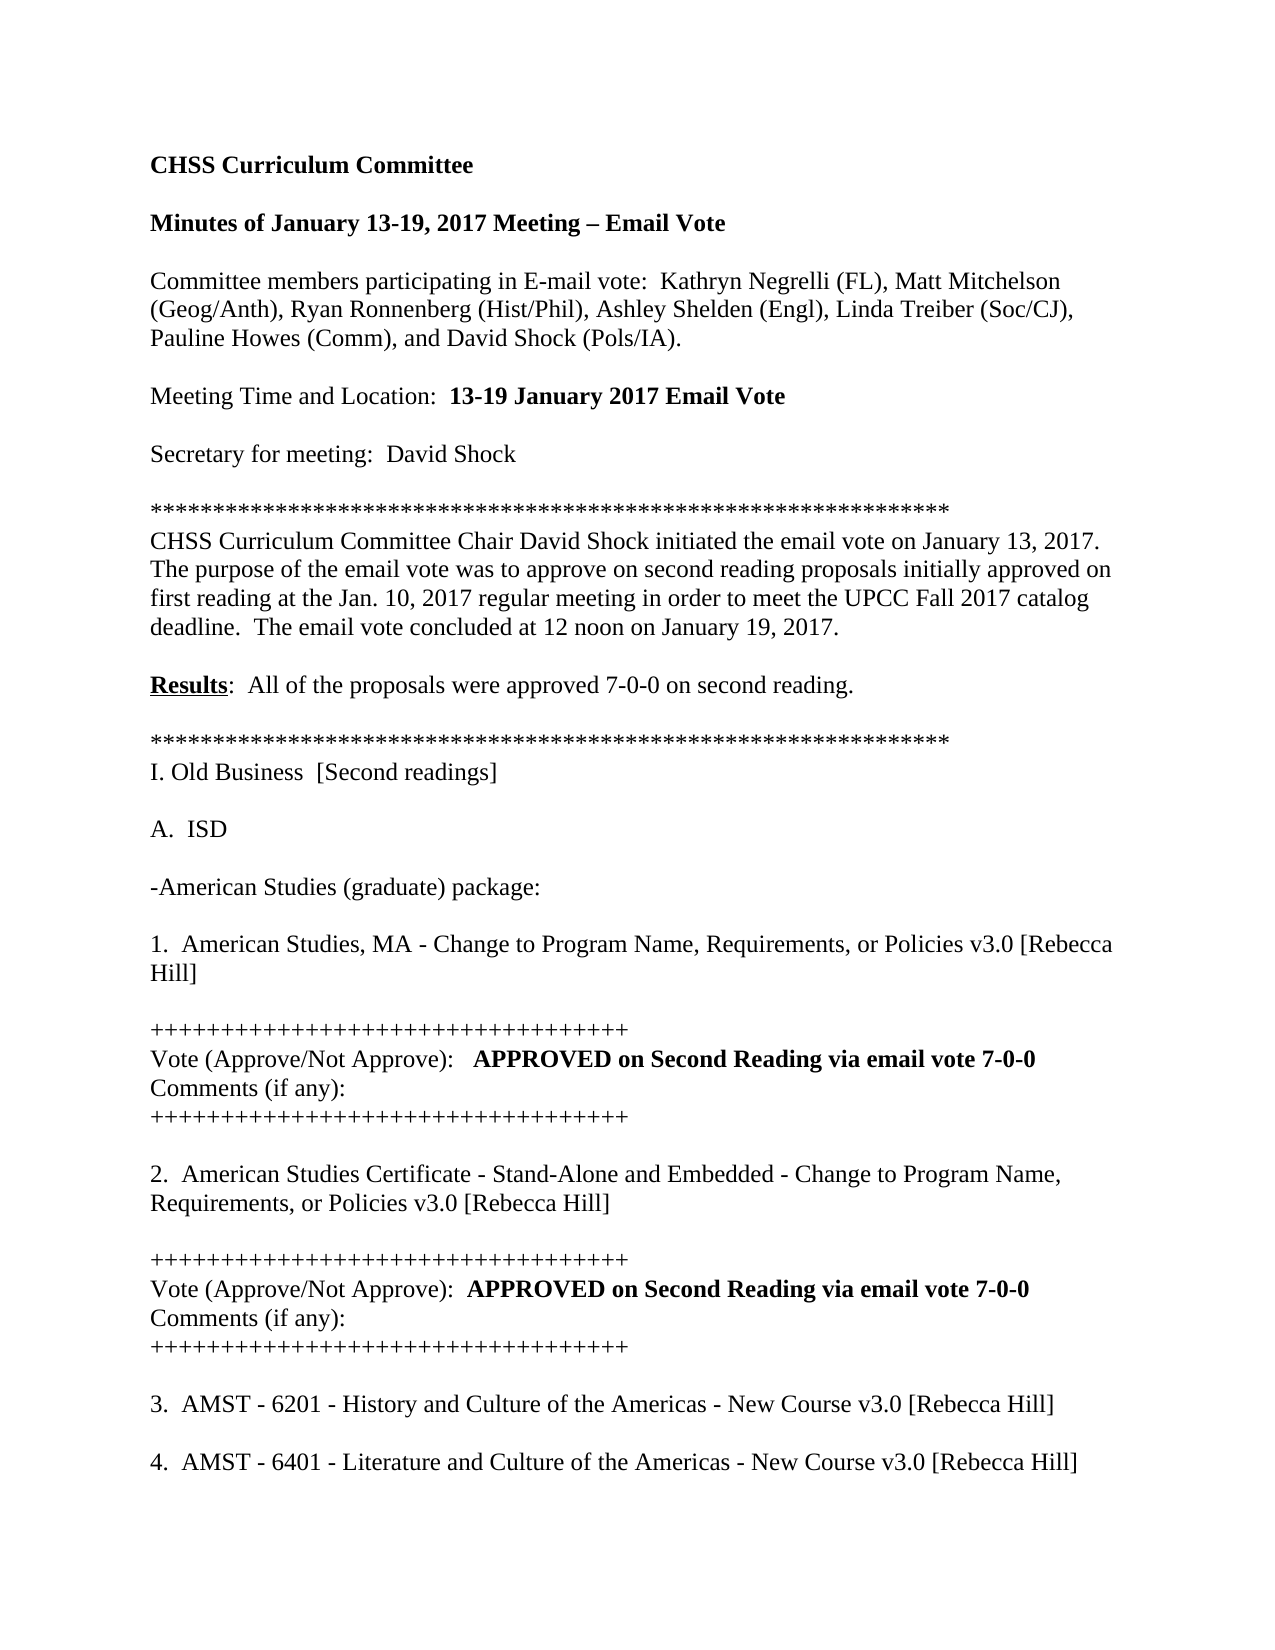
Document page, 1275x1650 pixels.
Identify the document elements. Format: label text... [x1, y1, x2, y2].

text CHSS Curriculum Committee [150, 150, 1125, 179]
text Committee members participating in E-mail vote: Kathryn Negrelli (FL), Matt Mitchelson (Geog/Anth), Ryan Ronnenberg (Hist/Phil), Ashley Shelden (Engl), Linda Treiber (Soc/CJ), Pauline Howes (Comm), and David Shock (Pols/IA). [150, 266, 1125, 352]
text Results: All of the proposals were approved 7-0-0 on second reading. [150, 670, 1125, 699]
text Minutes of January 13-19, 2017 Meeting – Email Vote [150, 208, 1125, 237]
text Meeting Time and Location: 13-19 January 2017 Email Vote [150, 381, 1125, 410]
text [150, 728, 1125, 1475]
text **************************************************************** [150, 497, 1125, 526]
text CHSS Curriculum Committee Chair David Shock initiated the email vote on January 13, 2017. The purpose of the email vote was to approve on second reading proposals initially approved on first reading at the Jan. 10, 2017 regular meeting in order to meet the UPCC Fall 2017 catalog deadline. The email vote concluded at 12 noon on January 19, 2017. [150, 526, 1125, 641]
text Secretary for meeting: David Shock [150, 439, 1125, 468]
